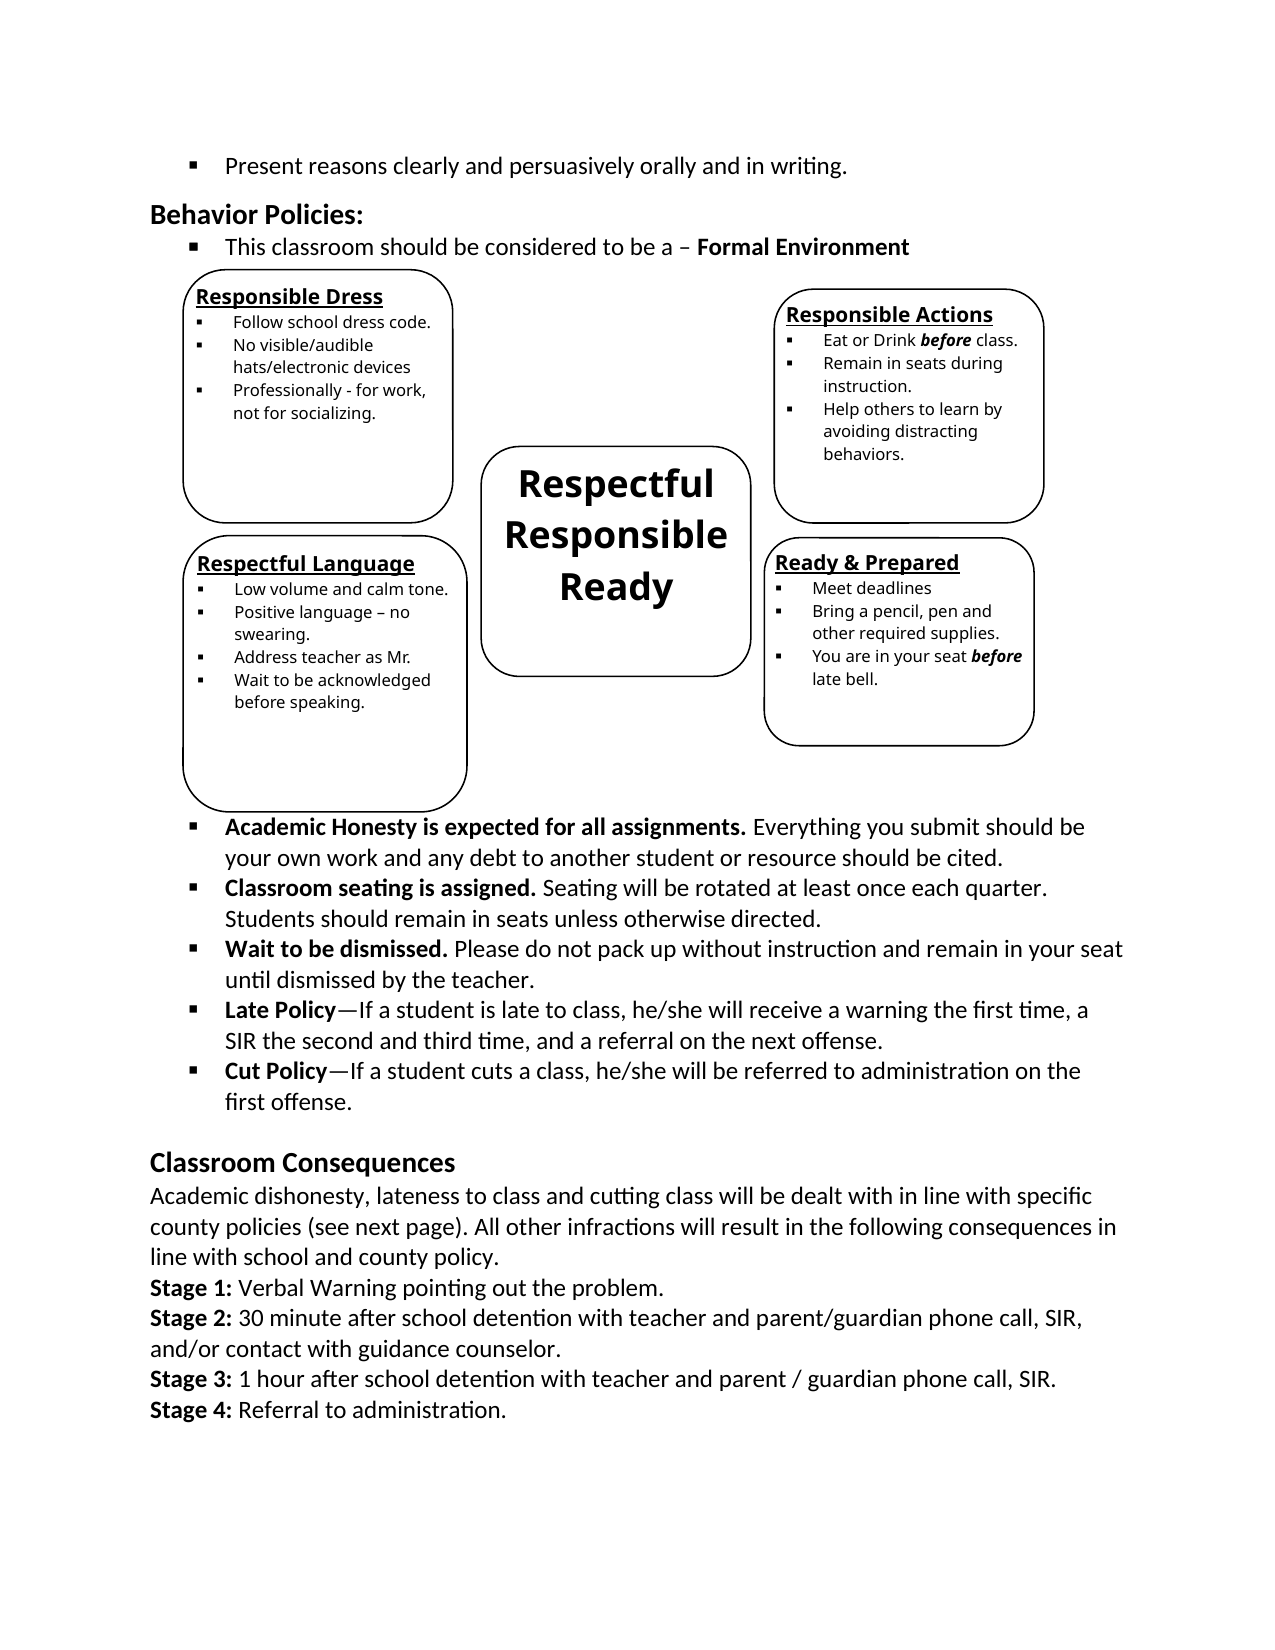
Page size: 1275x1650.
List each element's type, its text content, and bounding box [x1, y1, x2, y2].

list Cut Policy—If a student cuts a class, he/she will be referred to administration on the first offense. [187, 1055, 1125, 1144]
text Stage 4: Referral to administration. [150, 1394, 1125, 1452]
list Late Policy—If a student is late to class, he/she will receive a warning the first time, a SIR the second and third time, and a referral on the next offense. [187, 994, 1125, 1055]
text Academic dishonesty, lateness to class and cutting class will be dealt with in line with specific [150, 1180, 1125, 1211]
text Stage 3: 1 hour after school detention with teacher and parent / guardian phone call, SIR. [150, 1363, 1125, 1394]
list Present reasons clearly and persuasively orally and in writing. [187, 150, 1125, 181]
list Classroom seating is assigned. Seating will be rotated at least once each quarter. Students should remain in seats unless otherwise directed. [187, 872, 1125, 933]
list Academic Honesty is expected for all assignments. Everything you submit should be your own work and any debt to another student or resource should be cited. [187, 811, 1125, 872]
text Behavior Policies: [150, 196, 1125, 231]
text Stage 1: Verbal Warning pointing out the problem. [150, 1272, 1125, 1302]
text county policies (see next page). All other infractions will result in the following consequences in line with school and county policy. [150, 1211, 1125, 1272]
text Stage 2: 30 minute after school detention with teacher and parent/guardian phone call, SIR, and/or contact with guidance counselor. [150, 1302, 1125, 1363]
list Wait to be dismissed. Please do not pack up without instruction and remain in your seat until dismissed by the teacher. [187, 933, 1125, 994]
list This classroom should be considered to be a – Formal Environment [187, 231, 1125, 262]
text Classroom Consequences [150, 1144, 1125, 1180]
